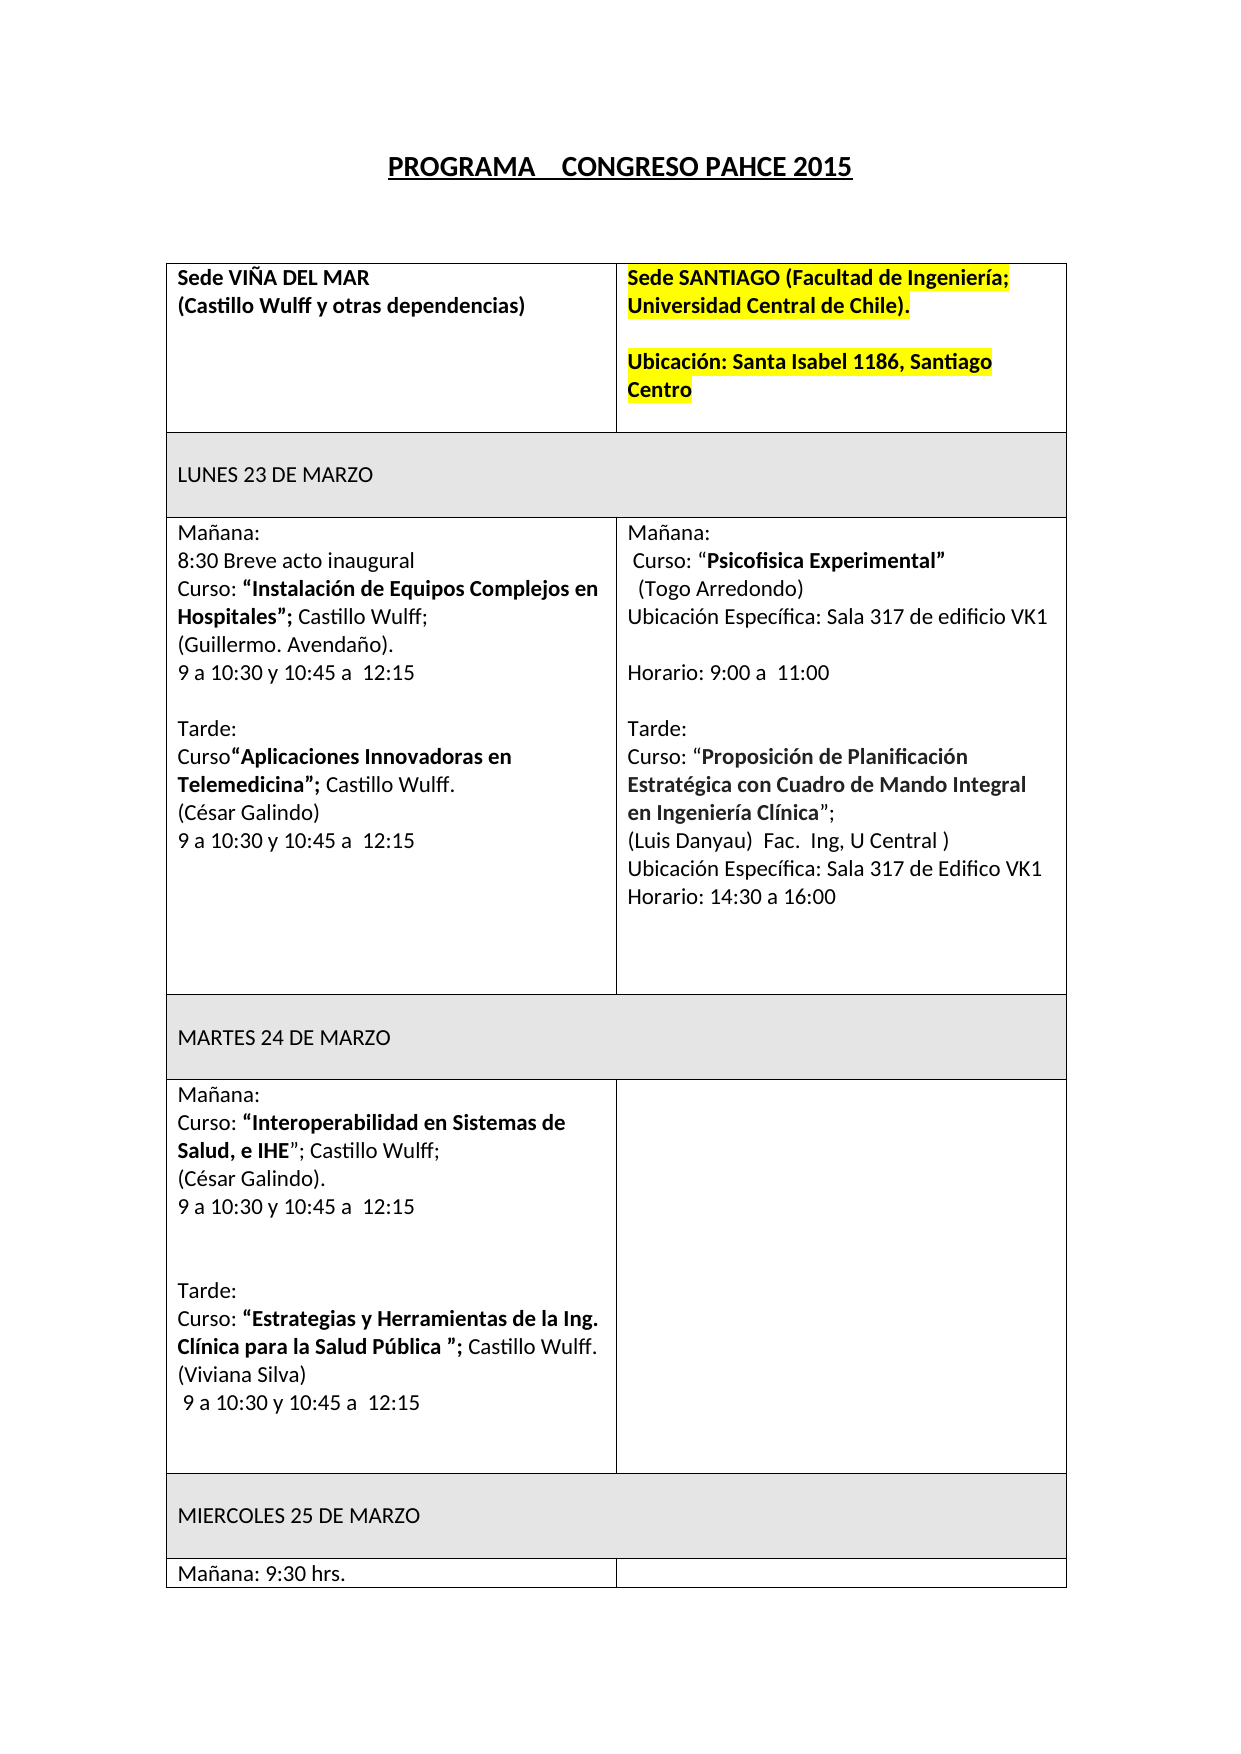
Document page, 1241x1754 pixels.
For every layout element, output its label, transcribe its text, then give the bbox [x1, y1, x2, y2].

table_cell Mañana: Curso: “Interoperabilidad en Sistemas de Salud, e IHE”; Castillo Wulff; (César Galindo). 9 a 10:30 y 10:45 a 12:15 Tarde: Curso: “Estrategias y Herramientas de la Ing. Clínica para la Salud Pública ”; Castillo Wulff. (Viviana Silva) 9 a 10:30 y 10:45 a 12:15 [167, 1080, 616, 1472]
text PROGRAMA CONGRESO PAHCE 2015 [177, 148, 1063, 183]
table_cell MIERCOLES 25 DE MARZO [167, 1474, 1066, 1558]
table_header Sede VIÑA DEL MAR (Castillo Wulff y otras dependencias) [167, 264, 616, 432]
table_cell Mañana: Curso: “Psicofisica Experimental” (Togo Arredondo) Ubicación Específica: Sala 317 de edificio VK1 Horario: 9:00 a 11:00 Tarde: Curso: “Proposición de Planificación Estratégica con Cuadro de Mando Integral en Ingeniería Clínica”; (Luis Danyau) Fac. Ing, U Central ) Ubicación Específica: Sala 317 de Edifico VK1 Horario: 14:30 a 16:00 [617, 518, 1066, 994]
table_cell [167, 1559, 616, 1587]
table_header Sede SANTIAGO (Facultad de Ingeniería; Universidad Central de Chile). Ubicación: Santa Isabel 1186, Santiago Centro [617, 264, 1066, 432]
table_cell [617, 1559, 1066, 1587]
table_cell Mañana: 8:30 Breve acto inaugural Curso: “Instalación de Equipos Complejos en Hospitales”; Castillo Wulff; (Guillermo. Avendaño). 9 a 10:30 y 10:45 a 12:15 Tarde: Curso“Aplicaciones Innovadoras en Telemedicina”; Castillo Wulff. (César Galindo) 9 a 10:30 y 10:45 a 12:15 [167, 518, 616, 994]
table_cell MARTES 24 DE MARZO [167, 995, 1066, 1079]
table_cell LUNES 23 DE MARZO [167, 433, 1066, 517]
table_cell [617, 1080, 1066, 1472]
